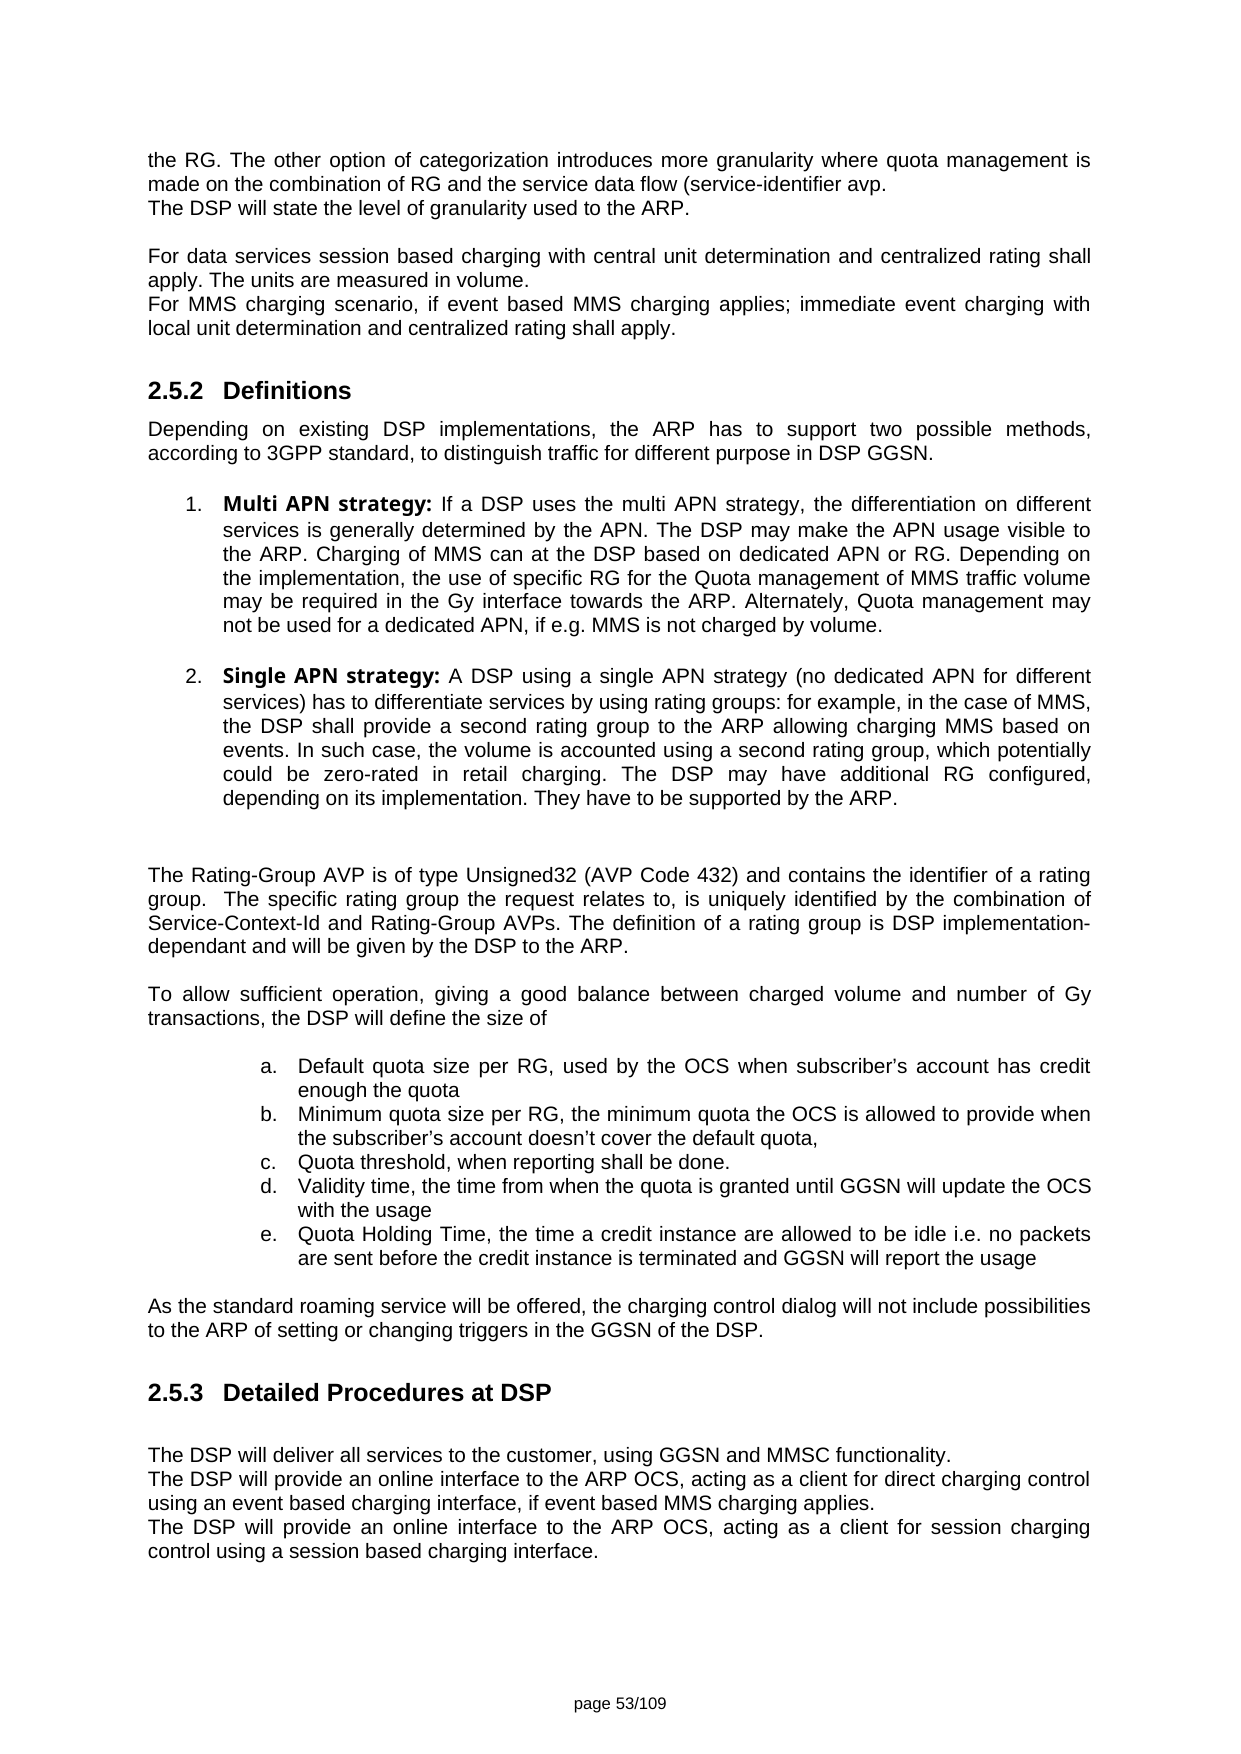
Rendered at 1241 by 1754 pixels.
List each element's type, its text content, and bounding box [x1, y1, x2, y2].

subtitle Detailed Procedures at DSP [148, 1378, 1092, 1407]
text Depending on existing DSP implementations, the ARP has to support two possible methods, according to 3GPP standard, to distinguish traffic for different purpose in DSP GGSN. [148, 417, 1092, 465]
text The Rating-Group AVP is of type Unsigned32 (AVP Code 432) and contains the identifier of a rating group. The specific rating group the request relates to, is uniquely identified by the combination of Service-Context-Id and Rating-Group AVPs. The definition of a rating group is DSP implementation-dependant and will be given by the DSP to the ARP. [148, 862, 1092, 958]
text For MMS charging scenario, if event based MMS charging applies; immediate event charging with local unit determination and centralized rating shall apply. [148, 291, 1092, 339]
text The DSP will deliver all services to the customer, using GGSN and MMSC functionality. [148, 1443, 1092, 1467]
list Quota Holding Time, the time a credit instance are allowed to be idle i.e. no packets are sent before the credit instance is terminated and GGSN will report the usage [260, 1222, 1092, 1270]
text The DSP will provide an online interface to the ARP OCS, acting as a client for direct charging control using an event based charging interface, if event based MMS charging applies. [148, 1467, 1092, 1515]
list Default quota size per RG, used by the OCS when subscriber’s account has credit enough the quota [260, 1054, 1092, 1102]
text As the standard roaming service will be offered, the charging control dialog will not include possibilities to the ARP of setting or changing triggers in the GGSN of the DSP. [148, 1294, 1092, 1342]
list Quota threshold, when reporting shall be done. [260, 1150, 1092, 1174]
subtitle Definitions [148, 376, 1092, 404]
text The DSP will state the level of granularity used to the ARP. [148, 196, 1092, 219]
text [148, 148, 1092, 196]
list Multi APN strategy: If a DSP uses the multi APN strategy, the differentiation on different services is generally determined by the APN. The DSP may make the APN usage visible to the ARP. Charging of MMS can at the DSP based on dedicated APN or RG. Depending on the implementation, the use of specific RG for the Quota management of MMS traffic volume may be required in the Gy interface towards the ARP. Alternately, Quota management may not be used for a dedicated APN, if e.g. MMS is not charged by volume. [185, 489, 1092, 637]
text To allow sufficient operation, giving a good balance between charged volume and number of Gy transactions, the DSP will define the size of [148, 982, 1092, 1030]
text The DSP will provide an online interface to the ARP OCS, acting as a client for session charging control using a session based charging interface. [148, 1515, 1092, 1563]
list Single APN strategy: A DSP using a single APN strategy (no dedicated APN for different services) has to differentiate services by using rating groups: for example, in the case of MMS, the DSP shall provide a second rating group to the ARP allowing charging MMS based on events. In such case, the volume is accounted using a second rating group, which potentially could be zero-rated in retail charging. The DSP may have additional RG configured, depending on its implementation. They have to be supported by the ARP. [185, 661, 1092, 809]
text For data services session based charging with central unit determination and centralized rating shall apply. The units are measured in volume. [148, 243, 1092, 291]
list Minimum quota size per RG, the minimum quota the OCS is allowed to provide when the subscriber’s account doesn’t cover the default quota, [260, 1102, 1092, 1150]
list Validity time, the time from when the quota is granted until GGSN will update the OCS with the usage [260, 1174, 1092, 1222]
